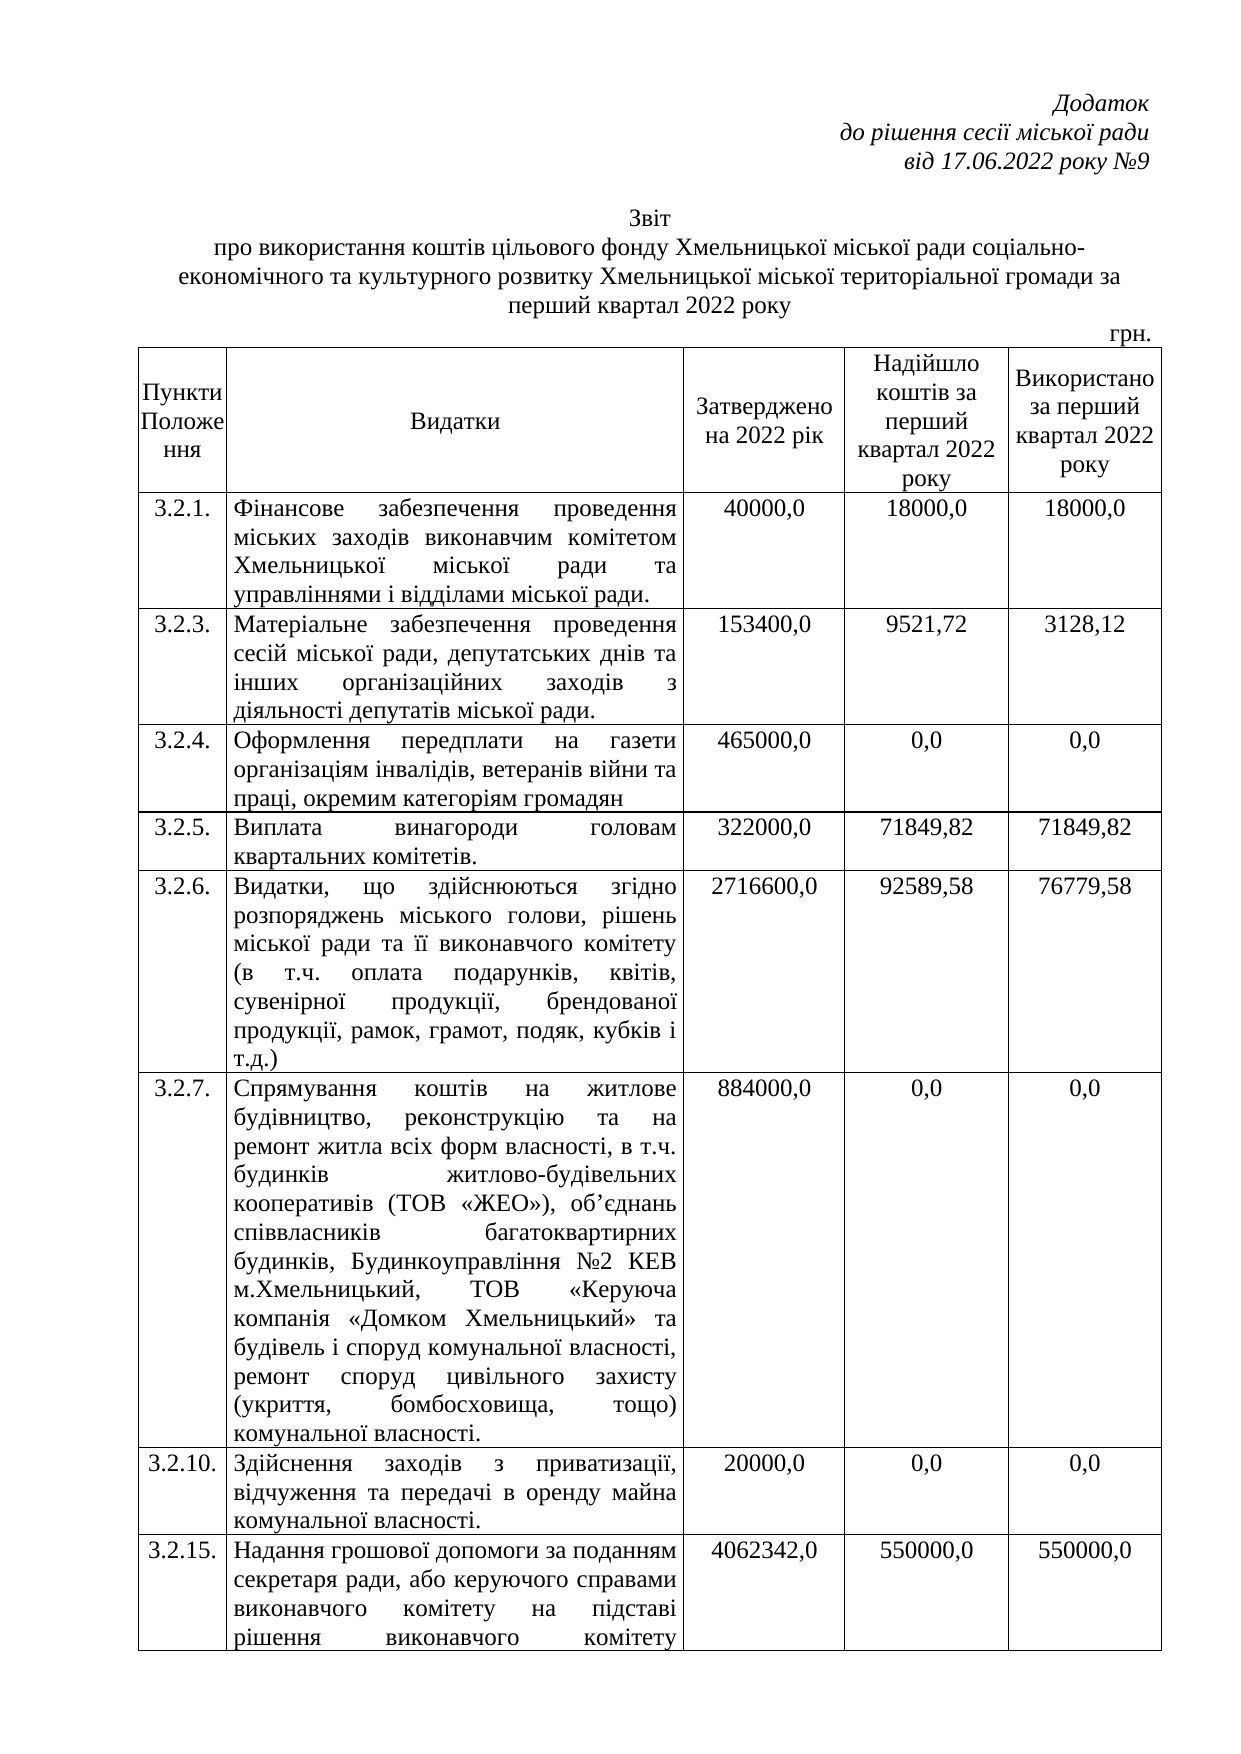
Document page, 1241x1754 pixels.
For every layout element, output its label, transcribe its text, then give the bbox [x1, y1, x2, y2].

table_cell 3.2.1. [139, 493, 226, 608]
table_cell Виплата винагороди головам квартальних комітетів. [227, 813, 683, 870]
table_cell 40000,0 [684, 493, 844, 608]
table_cell 0,0 [1009, 725, 1161, 811]
table_cell 3128,12 [1009, 609, 1161, 724]
table_header Пункти Положення [139, 348, 226, 492]
table_cell Матеріальне забезпечення проведення сесій міської ради, депутатських днів та інших організаційних заходів з діяльності депутатів міської ради. [227, 609, 683, 724]
table_header Затверджено на 2022 рік [684, 348, 844, 492]
table_cell 550000,0 [845, 1535, 1008, 1650]
table_cell Здійснення заходів з приватизації, відчуження та передачі в оренду майна комунальної власності. [227, 1448, 683, 1534]
text про використання коштів цільового фонду Хмельницької міської ради соціально-економічного та культурного розвитку Хмельницької міської територіальної громади за перший квартал 2022 року [148, 232, 1152, 318]
table_cell 3.2.6. [139, 871, 226, 1072]
table_cell 18000,0 [845, 493, 1008, 608]
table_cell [227, 1535, 683, 1650]
table_cell 76779,58 [1009, 871, 1161, 1072]
table_cell Спрямування коштів на житлове будівництво, реконструкцію та на ремонт житла всіх форм власності, в т.ч. будинків житлово-будівельних кооперативів (ТОВ «ЖЕО»), об’єднань співвласників багатоквартирних будинків, Будинкоуправління №2 КЕВ м.Хмельницький, ТОВ «Керуюча компанія «Домком Хмельницький» та будівель і споруд комунальної власності, ремонт споруд цивільного захисту (укриття, бомбосховища, тощо) комунальної власності. [227, 1073, 683, 1447]
table_cell 322000,0 [684, 813, 844, 870]
table_cell 2716600,0 [684, 871, 844, 1072]
table_cell 153400,0 [684, 609, 844, 724]
table_header Видатки [227, 348, 683, 492]
table_cell 465000,0 [684, 725, 844, 811]
table_header Використано за перший квартал 2022 року [1009, 348, 1161, 492]
table_cell 0,0 [845, 725, 1008, 811]
table_cell 71849,82 [845, 813, 1008, 870]
table_cell 550000,0 [1009, 1535, 1161, 1650]
table_cell 3.2.15. [139, 1535, 226, 1650]
table_cell 4062342,0 [684, 1535, 844, 1650]
table_cell 3.2.7. [139, 1073, 226, 1447]
table_cell 0,0 [1009, 1073, 1161, 1447]
text грн. [148, 318, 1152, 347]
table_cell Оформлення передплати на газети організаціям інвалідів, ветеранів війни та праці, окремим категоріям громадян [227, 725, 683, 811]
text до рішення сесії міської ради [620, 117, 1152, 146]
table_cell 0,0 [845, 1073, 1008, 1447]
table_cell 9521,72 [845, 609, 1008, 724]
text Звіт [148, 203, 1152, 232]
text від 17.06.2022 року №9 [620, 146, 1152, 175]
table_cell 18000,0 [1009, 493, 1161, 608]
table_header Надійшло коштів за перший квартал 2022 року [845, 348, 1008, 492]
table_cell 3.2.5. [139, 813, 226, 870]
table_cell Видатки, що здійснюються згідно розпоряджень міського голови, рішень міської ради та її виконавчого комітету (в т.ч. оплата подарунків, квітів, сувенірної продукції, брендованої продукції, рамок, грамот, подяк, кубків і т.д.) [227, 871, 683, 1072]
table_cell 0,0 [1009, 1448, 1161, 1534]
table_cell 3.2.4. [139, 725, 226, 811]
table_cell Фінансове забезпечення проведення міських заходів виконавчим комітетом Хмельницької міської ради та управліннями і відділами міської ради. [227, 493, 683, 608]
table_cell 884000,0 [684, 1073, 844, 1447]
text Додаток [620, 88, 1152, 117]
table_cell 3.2.3. [139, 609, 226, 724]
table_cell 0,0 [845, 1448, 1008, 1534]
table_cell 92589,58 [845, 871, 1008, 1072]
table_cell 3.2.10. [139, 1448, 226, 1534]
table_cell 71849,82 [1009, 813, 1161, 870]
table_cell 20000,0 [684, 1448, 844, 1534]
